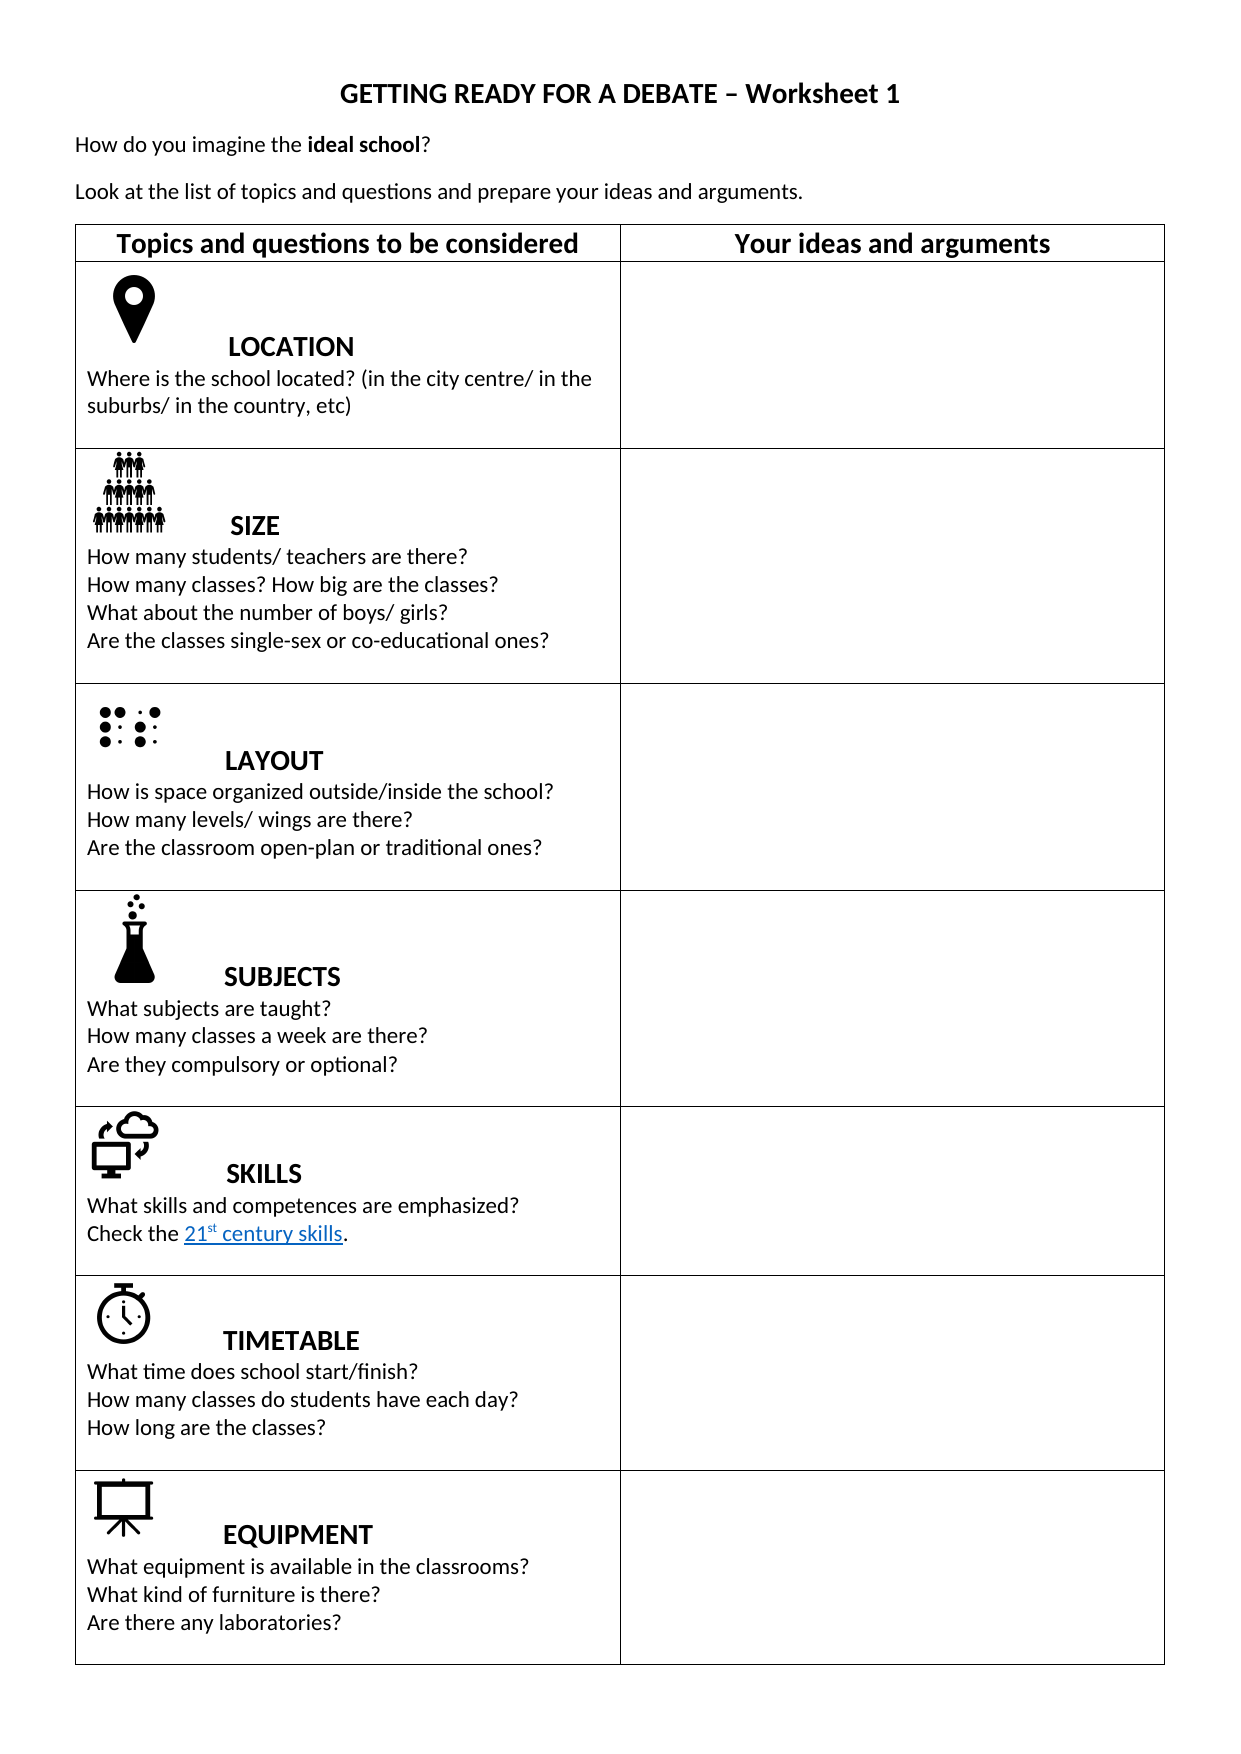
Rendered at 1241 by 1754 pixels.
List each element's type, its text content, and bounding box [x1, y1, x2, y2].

table_cell [621, 1107, 1164, 1275]
table_header Topics and questions to be considered [76, 225, 620, 261]
picture [86, 261, 182, 357]
picture [86, 890, 183, 987]
text GETTING READY FOR A DEBATE – Worksheet 1 [75, 75, 1165, 111]
picture [86, 1106, 164, 1184]
table_cell SUBJECTS What subjects are taught? How many classes a week are there? Are they compulsory or optional? [76, 891, 620, 1106]
picture [86, 448, 174, 536]
table_cell LAYOUT How is space organized outside/inside the school? How many levels/ wings are there? Are the classroom open-plan or traditional ones? [76, 684, 620, 889]
table_cell [621, 262, 1164, 448]
picture [86, 1276, 161, 1351]
table_cell [621, 1471, 1164, 1664]
table_cell [621, 449, 1164, 683]
table_cell [621, 891, 1164, 1106]
table_cell SKILLS What skills and competences are emphasized? Check the 21st century skills. [76, 1107, 620, 1275]
text Look at the list of topics and questions and prepare your ideas and arguments. [75, 177, 1165, 205]
text How do you imagine the ideal school? [75, 130, 1165, 158]
picture [86, 683, 174, 771]
picture [86, 1470, 161, 1545]
table_cell LOCATION Where is the school located? (in the city centre/ in the suburbs/ in the country, etc) [76, 262, 620, 448]
table_cell EQUIPMENT What equipment is available in the classrooms? What kind of furniture is there? Are there any laboratories? [76, 1471, 620, 1664]
table_cell TIMETABLE What time does school start/finish? How many classes do students have each day? How long are the classes? [76, 1276, 620, 1469]
table_cell [621, 1276, 1164, 1469]
table_cell SIZE How many students/ teachers are there? How many classes? How big are the classes? What about the number of boys/ girls? Are the classes single-sex or co-educational ones? [76, 449, 620, 683]
table_cell [621, 684, 1164, 889]
table_header Your ideas and arguments [621, 225, 1164, 261]
